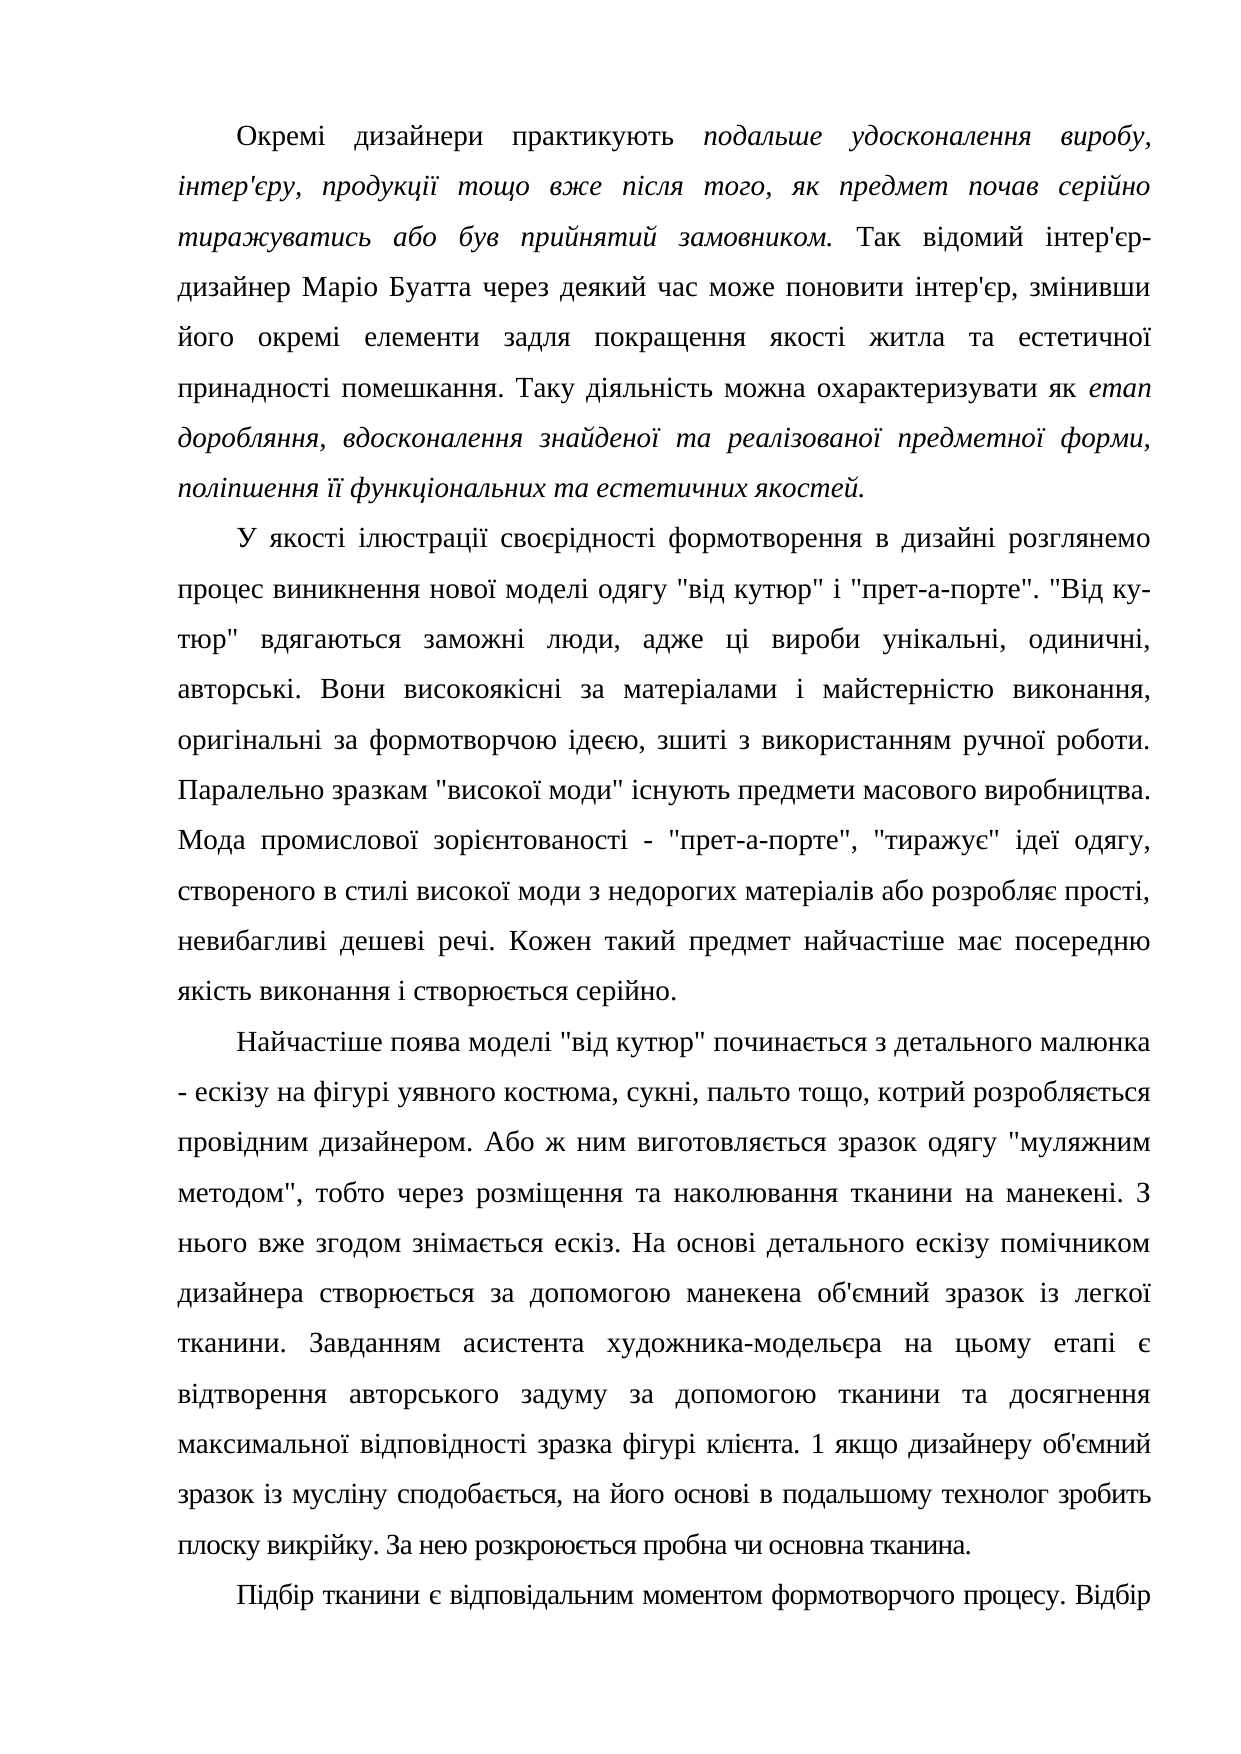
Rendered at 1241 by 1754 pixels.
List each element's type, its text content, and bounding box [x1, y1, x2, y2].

text Найчастіше поява моделі "від кутюр" починається з детального малюнка - ескізу на фігурі уявного костюма, сукні, пальто тощо, котрий розробляється провідним дизайнером. Або ж ним виготовляється зразок одягу "муляжним методом", тобто через розміщення та наколювання тканини на манекені. З нього вже згодом знімається ескіз. На основі детального ескізу помічником дизайнера створюється за допомогою манекена об'ємний зразок із легкої тканини. Завданням асистента художника-модельєра на цьому етапі є відтворення авторського задуму за допомогою тканини та досягнення максимальної відповідності зразка фігурі клієнта. 1 якщо дизайнеру об'ємний зразок із мусліну сподобається, на його основі в подальшому технолог зробить плоску викрійку. За нею розкроюється пробна чи основна тканина. [177, 973, 1152, 1510]
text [177, 118, 1152, 453]
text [177, 1527, 1152, 1611]
text У якості ілюстрації своєрідності формотворення в дизайні розглянемо процес виникнення нової моделі одягу "від кутюр" і "прет-а-порте". "Від ку-тюр" вдягаються заможні люди, адже ці вироби унікальні, одиничні, авторські. Вони високоякісні за матеріалами і майстерністю виконання, оригінальні за формотворчою ідеєю, зшиті з використанням ручної роботи. Паралельно зразкам "високої моди" існують предмети масового виробництва. Мода промислової зорієнтованості - "прет-а-порте", "тиражує" ідеї одягу, створеного в стилі високої моди з недорогих матеріалів або розробляє прості, невибагливі дешеві речі. Кожен такий предмет найчастіше має посередню якість виконання і створюється серійно. [177, 470, 1152, 957]
